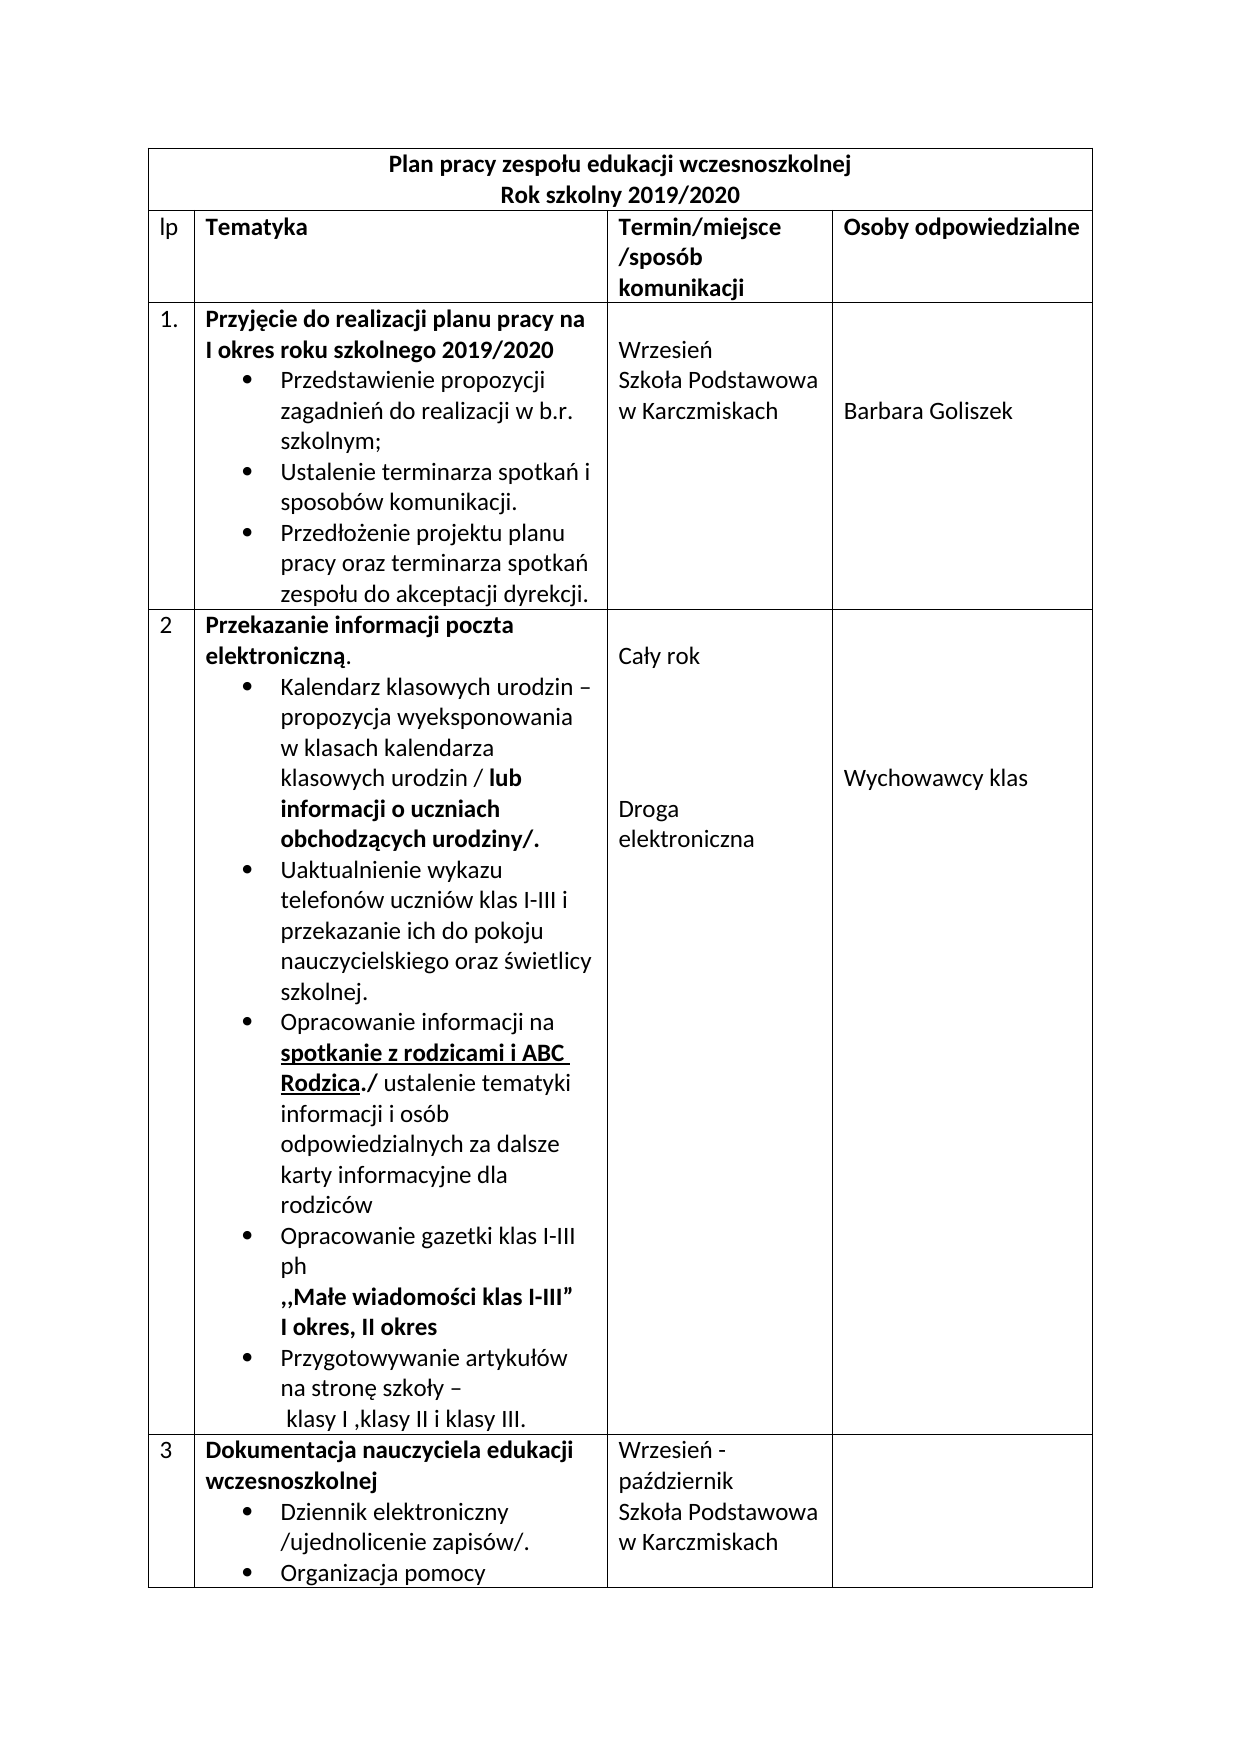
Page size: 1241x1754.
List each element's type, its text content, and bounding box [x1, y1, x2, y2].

table_cell Przekazanie informacji poczta elektroniczną. Kalendarz klasowych urodzin – propozycja wyeksponowania w klasach kalendarza klasowych urodzin / lub informacji o uczniach obchodzących urodziny/. Uaktualnienie wykazu telefonów uczniów klas I-III i przekazanie ich do pokoju nauczycielskiego oraz świetlicy szkolnej. Opracowanie informacji na spotkanie z rodzicami i ABC Rodzica./ ustalenie tematyki informacji i osób odpowiedzialnych za dalsze karty informacyjne dla rodziców Opracowanie gazetki klas I-III ph ,,Małe wiadomości klas I-III” I okres, II okres Przygotowywanie artykułów na stronę szkoły – klasy I ,klasy II i klasy III. [195, 610, 607, 1434]
table_cell [833, 1435, 1092, 1587]
table_cell Przyjęcie do realizacji planu pracy na I okres roku szkolnego 2019/2020 Przedstawienie propozycji zagadnień do realizacji w b.r. szkolnym; Ustalenie terminarza spotkań i sposobów komunikacji. Przedłożenie projektu planu pracy oraz terminarza spotkań zespołu do akceptacji dyrekcji. [195, 303, 607, 608]
table_cell 2 [149, 610, 194, 1434]
table_cell Tematyka [195, 211, 607, 302]
table_cell Wrzesień Szkoła Podstawowa w Karczmiskach [608, 303, 832, 608]
table_cell Wychowawcy klas [833, 610, 1092, 1434]
table_cell Osoby odpowiedzialne [833, 211, 1092, 302]
table_cell Barbara Goliszek [833, 303, 1092, 608]
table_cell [608, 1435, 832, 1587]
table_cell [195, 1435, 607, 1587]
table_cell 1. [149, 303, 194, 608]
table_header Plan pracy zespołu edukacji wczesnoszkolnej Rok szkolny 2019/2020 [149, 149, 1092, 210]
table_cell lp [149, 211, 194, 302]
table_cell Termin/miejsce /sposób komunikacji [608, 211, 832, 302]
table_cell 3 [149, 1435, 194, 1587]
table_cell Cały rok Droga elektroniczna [608, 610, 832, 1434]
